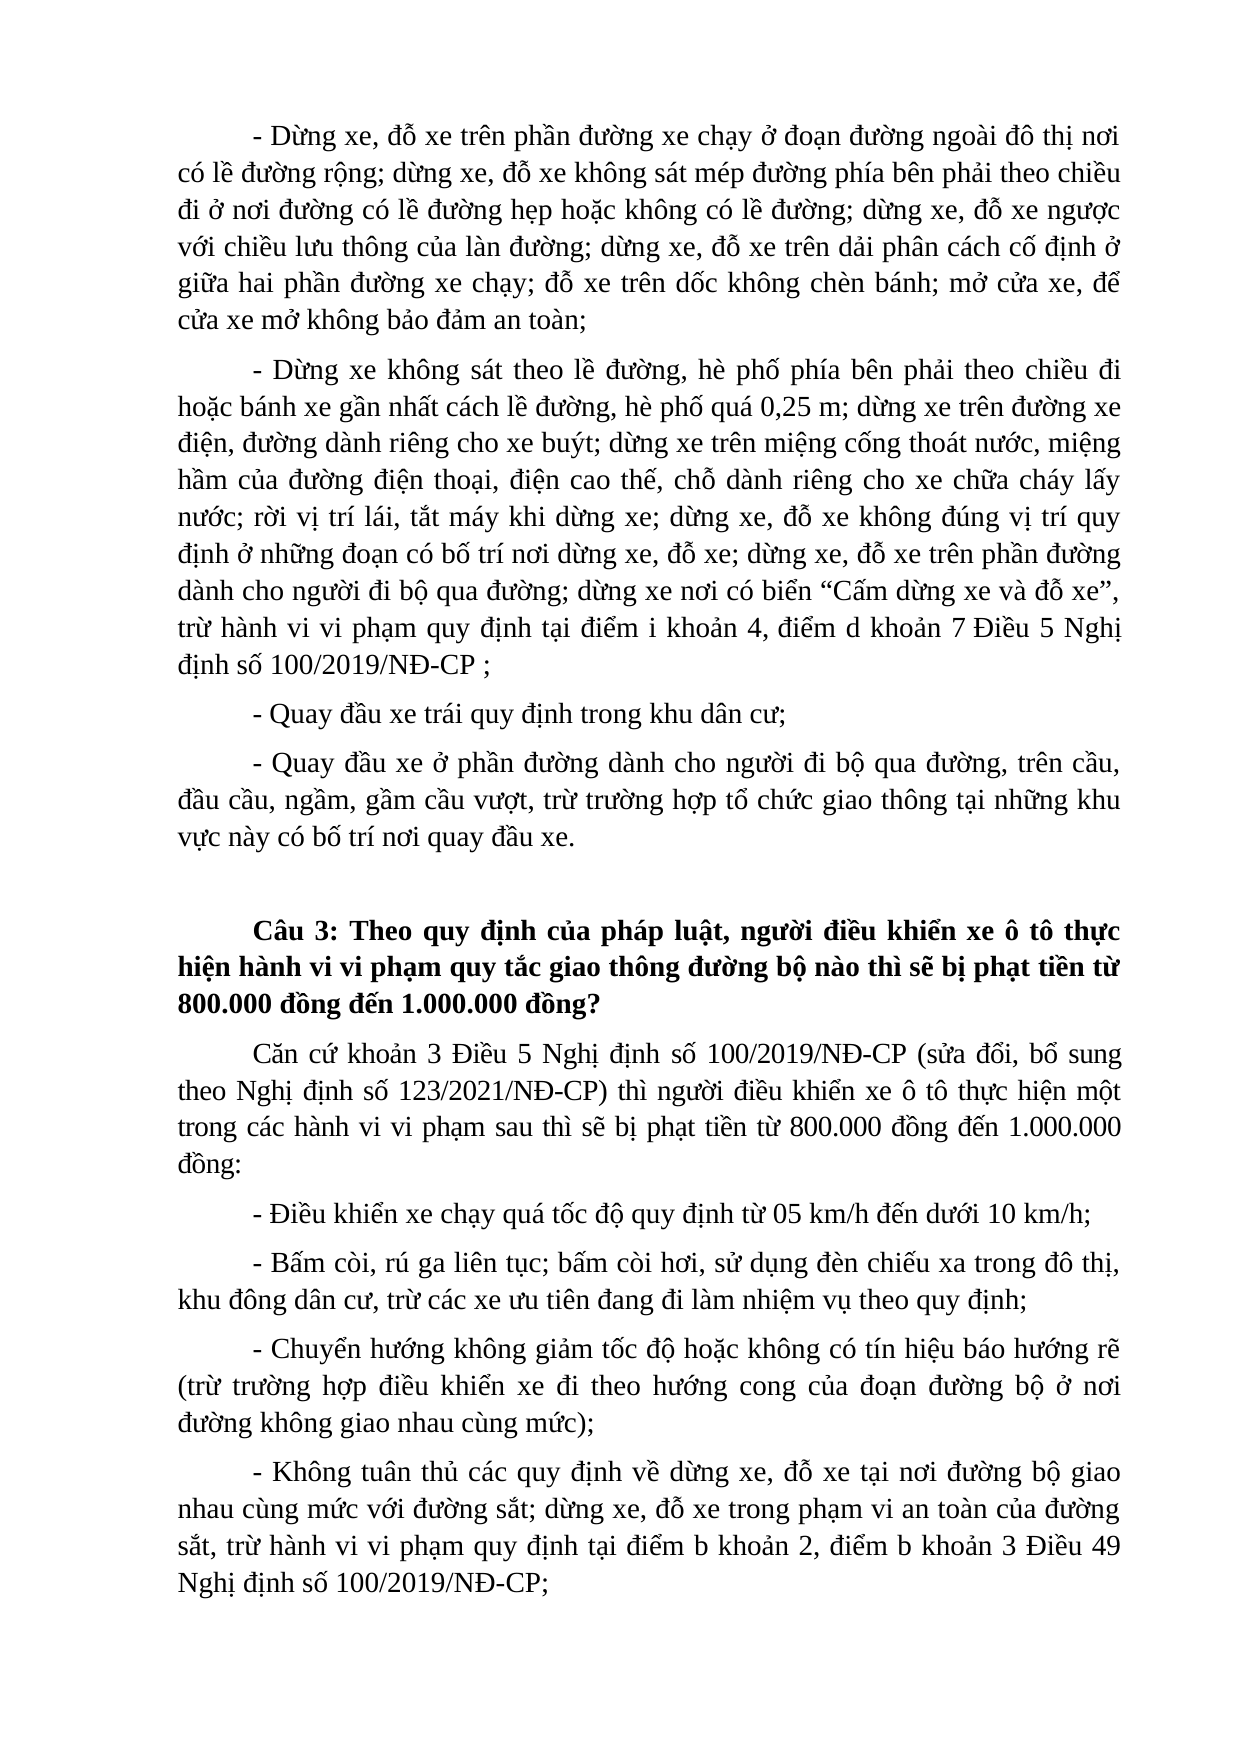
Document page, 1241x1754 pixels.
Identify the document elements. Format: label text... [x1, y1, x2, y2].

text - Điều khiển xe chạy quá tốc độ quy định từ 05 km/h đến dưới 10 km/h; [177, 1196, 1122, 1229]
text - Dừng xe, đỗ xe trên phần đường xe chạy ở đoạn đường ngoài đô thị nơi có lề đường rộng; dừng xe, đỗ xe không sát mép đường phía bên phải theo chiều đi ở nơi đường có lề đường hẹp hoặc không có lề đường; dừng xe, đỗ xe ngược với chiều lưu thông của làn đường; dừng xe, đỗ xe trên dải phân cách cố định ở giữa hai phần đường xe chạy; đỗ xe trên dốc không chèn bánh; mở cửa xe, để cửa xe mở không bảo đảm an toàn; [177, 118, 1122, 336]
text - Dừng xe không sát theo lề đường, hè phố phía bên phải theo chiều đi hoặc bánh xe gần nhất cách lề đường, hè phố quá 0,25 m; dừng xe trên đường xe điện, đường dành riêng cho xe buýt; dừng xe trên miệng cống thoát nước, miệng hầm của đường điện thoại, điện cao thế, chỗ dành riêng cho xe chữa cháy lấy nước; rời vị trí lái, tắt máy khi dừng xe; dừng xe, đỗ xe không đúng vị trí quy định ở những đoạn có bố trí nơi dừng xe, đỗ xe; dừng xe, đỗ xe trên phần đường dành cho người đi bộ qua đường; dừng xe nơi có biển “Cấm dừng xe và đỗ xe”, trừ hành vi vi phạm quy định tại điểm i khoản 4, điểm d khoản 7 Điều 5 Nghị định số 100/2019/NĐ-CP ; [177, 352, 1122, 680]
text - Quay đầu xe ở phần đường dành cho người đi bộ qua đường, trên cầu, đầu cầu, ngầm, gầm cầu vượt, trừ trường hợp tổ chức giao thông tại những khu vực này có bố trí nơi quay đầu xe. [177, 746, 1122, 853]
text Câu 3: Theo quy định của pháp luật, người điều khiển xe ô tô thực hiện hành vi vi phạm quy tắc giao thông đường bộ nào thì sẽ bị phạt tiền từ 800.000 đồng đến 1.000.000 đồng? [177, 983, 1122, 1020]
text Căn cứ khoản 3 Điều 5 Nghị định số 100/2019/NĐ-CP (sửa đổi, bổ sung theo Nghị định số 123/2021/NĐ-CP) thì người điều khiển xe ô tô thực hiện một trong các hành vi vi phạm sau thì sẽ bị phạt tiền từ 800.000 đồng đến 1.000.000 đồng: [177, 1036, 1122, 1180]
text - Không tuân thủ các quy định về dừng xe, đỗ xe tại nơi đường bộ giao nhau cùng mức với đường sắt; dừng xe, đỗ xe trong phạm vi an toàn của đường sắt, trừ hành vi vi phạm quy định tại điểm b khoản 2, điểm b khoản 3 Điều 49 Nghị định số 100/2019/NĐ-CP; [177, 1454, 1122, 1599]
text Câu 3: Theo quy định của pháp luật, người điều khiển xe ô tô thực hiện hành vi vi phạm quy tắc giao thông đường bộ nào thì sẽ bị phạt tiền từ 800.000 đồng đến 1.000.000 đồng? [177, 913, 1122, 950]
text - Bấm còi, rú ga liên tục; bấm còi hơi, sử dụng đèn chiếu xa trong đô thị, khu đông dân cư, trừ các xe ưu tiên đang đi làm nhiệm vụ theo quy định; [177, 1245, 1122, 1316]
text - Chuyển hướng không giảm tốc độ hoặc không có tín hiệu báo hướng rẽ (trừ trường hợp điều khiển xe đi theo hướng cong của đoạn đường bộ ở nơi đường không giao nhau cùng mức); [177, 1331, 1122, 1439]
text - Quay đầu xe trái quy định trong khu dân cư; [177, 696, 1122, 730]
